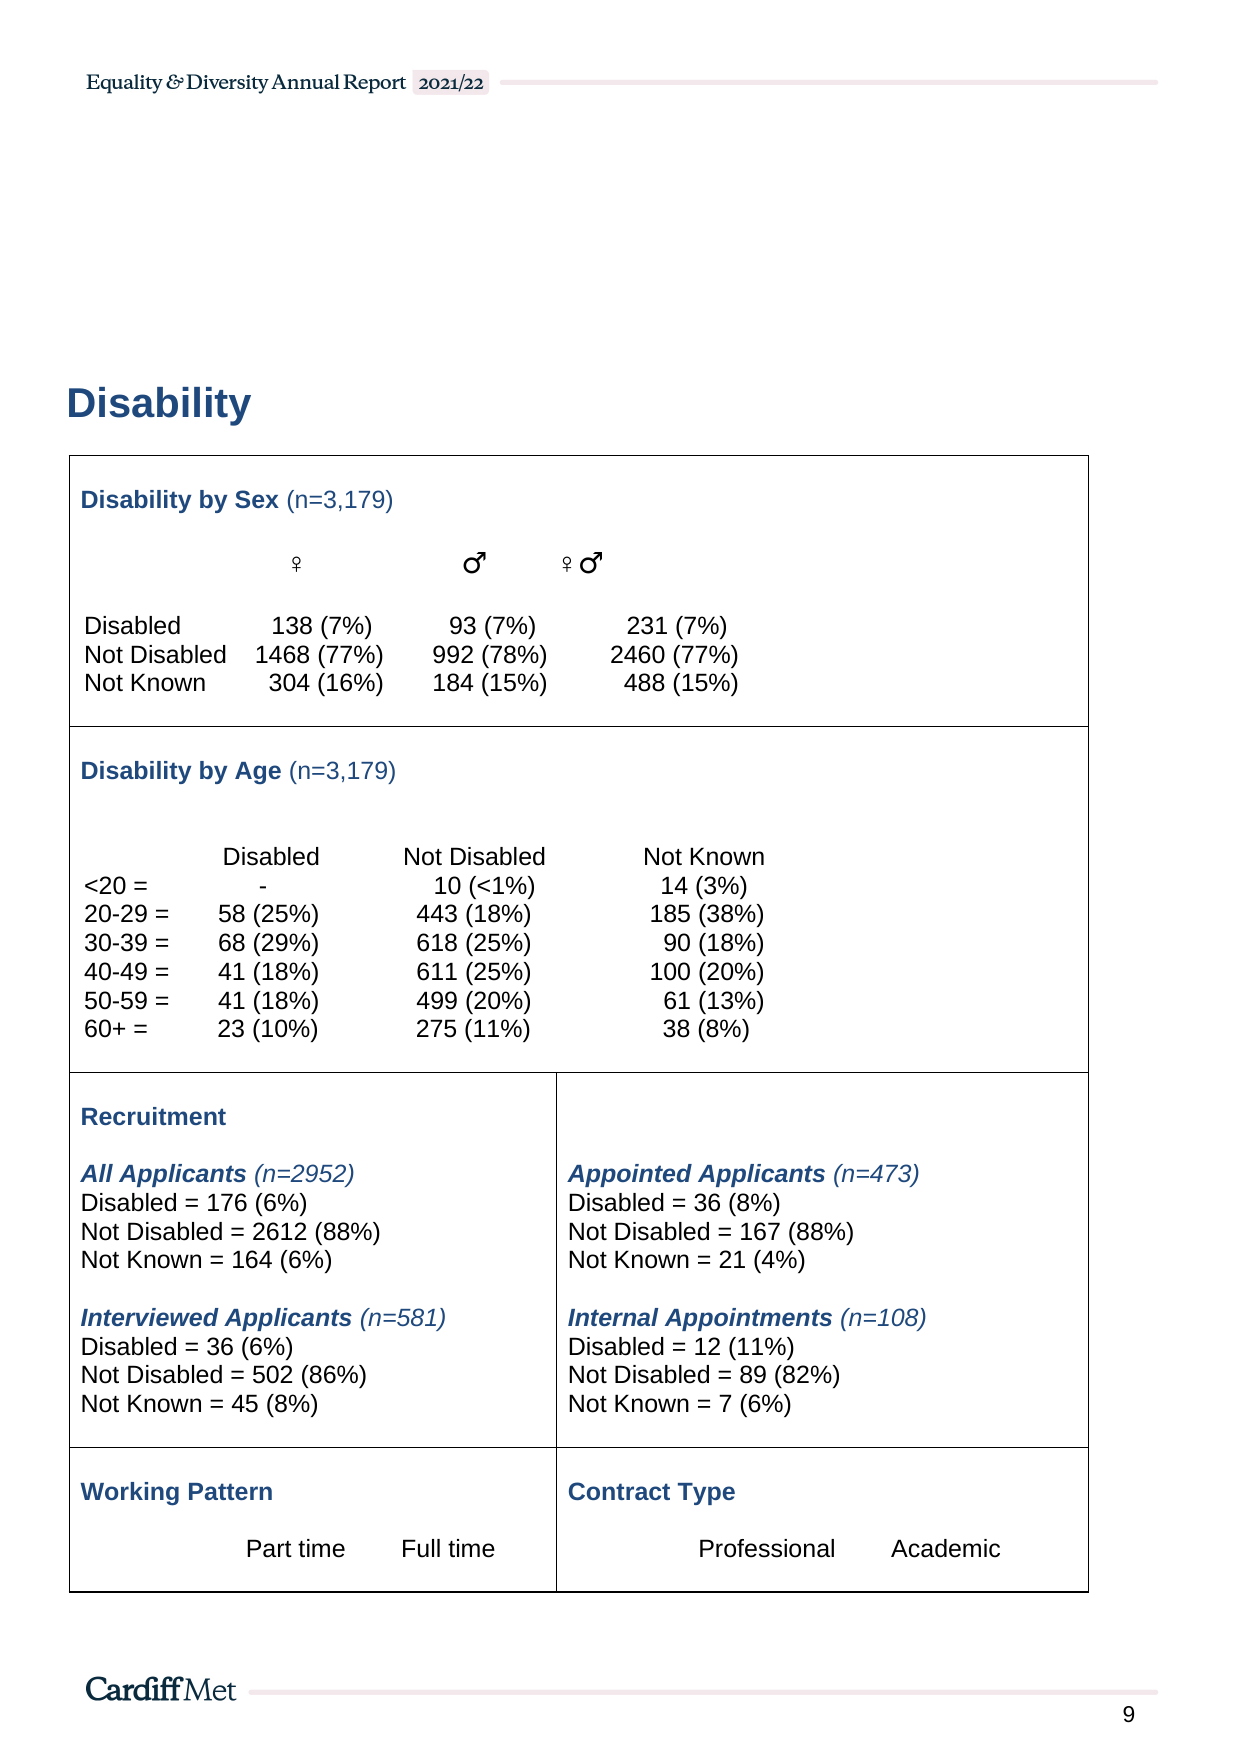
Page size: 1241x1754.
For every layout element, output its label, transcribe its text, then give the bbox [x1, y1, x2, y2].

picture [2, 4, 1241, 113]
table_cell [557, 1448, 1088, 1591]
picture [2, 1643, 1241, 1746]
table_cell Disability by Age (n=3,179) Disabled Not Disabled Not Known <20 = - 10 (<1%) 14 (3%) 20-29 = 58 (25%) 443 (18%) 185 (38%) 30-39 = 68 (29%) 618 (25%) 90 (18%) 40-49 = 41 (18%) 611 (25%) 100 (20%) 50-59 = 41 (18%) 499 (20%) 61 (13%) 60+ = 23 (10%) 275 (11%) 38 (8%) [70, 727, 1088, 1072]
table_cell Recruitment All Applicants (n=2952) Disabled = 176 (6%) Not Disabled = 2612 (88%) Not Known = 164 (6%) Interviewed Applicants (n=581) Disabled = 36 (6%) Not Disabled = 502 (86%) Not Known = 45 (8%) [70, 1073, 556, 1447]
table_cell Appointed Applicants (n=473) Disabled = 36 (8%) Not Disabled = 167 (88%) Not Known = 21 (4%) Internal Appointments (n=108) Disabled = 12 (11%) Not Disabled = 89 (82%) Not Known = 7 (6%) [557, 1073, 1088, 1447]
table_header Disability by Sex (n=3,179) ♀ ♂ ♀♂ Disabled 138 (7%) 93 (7%) 231 (7%) Not Disabled 1468 (77%) 992 (78%) 2460 (77%) Not Known 304 (16%) 184 (15%) 488 (15%) [70, 456, 1088, 726]
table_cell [70, 1448, 556, 1591]
subtitle Disability [66, 378, 1135, 426]
